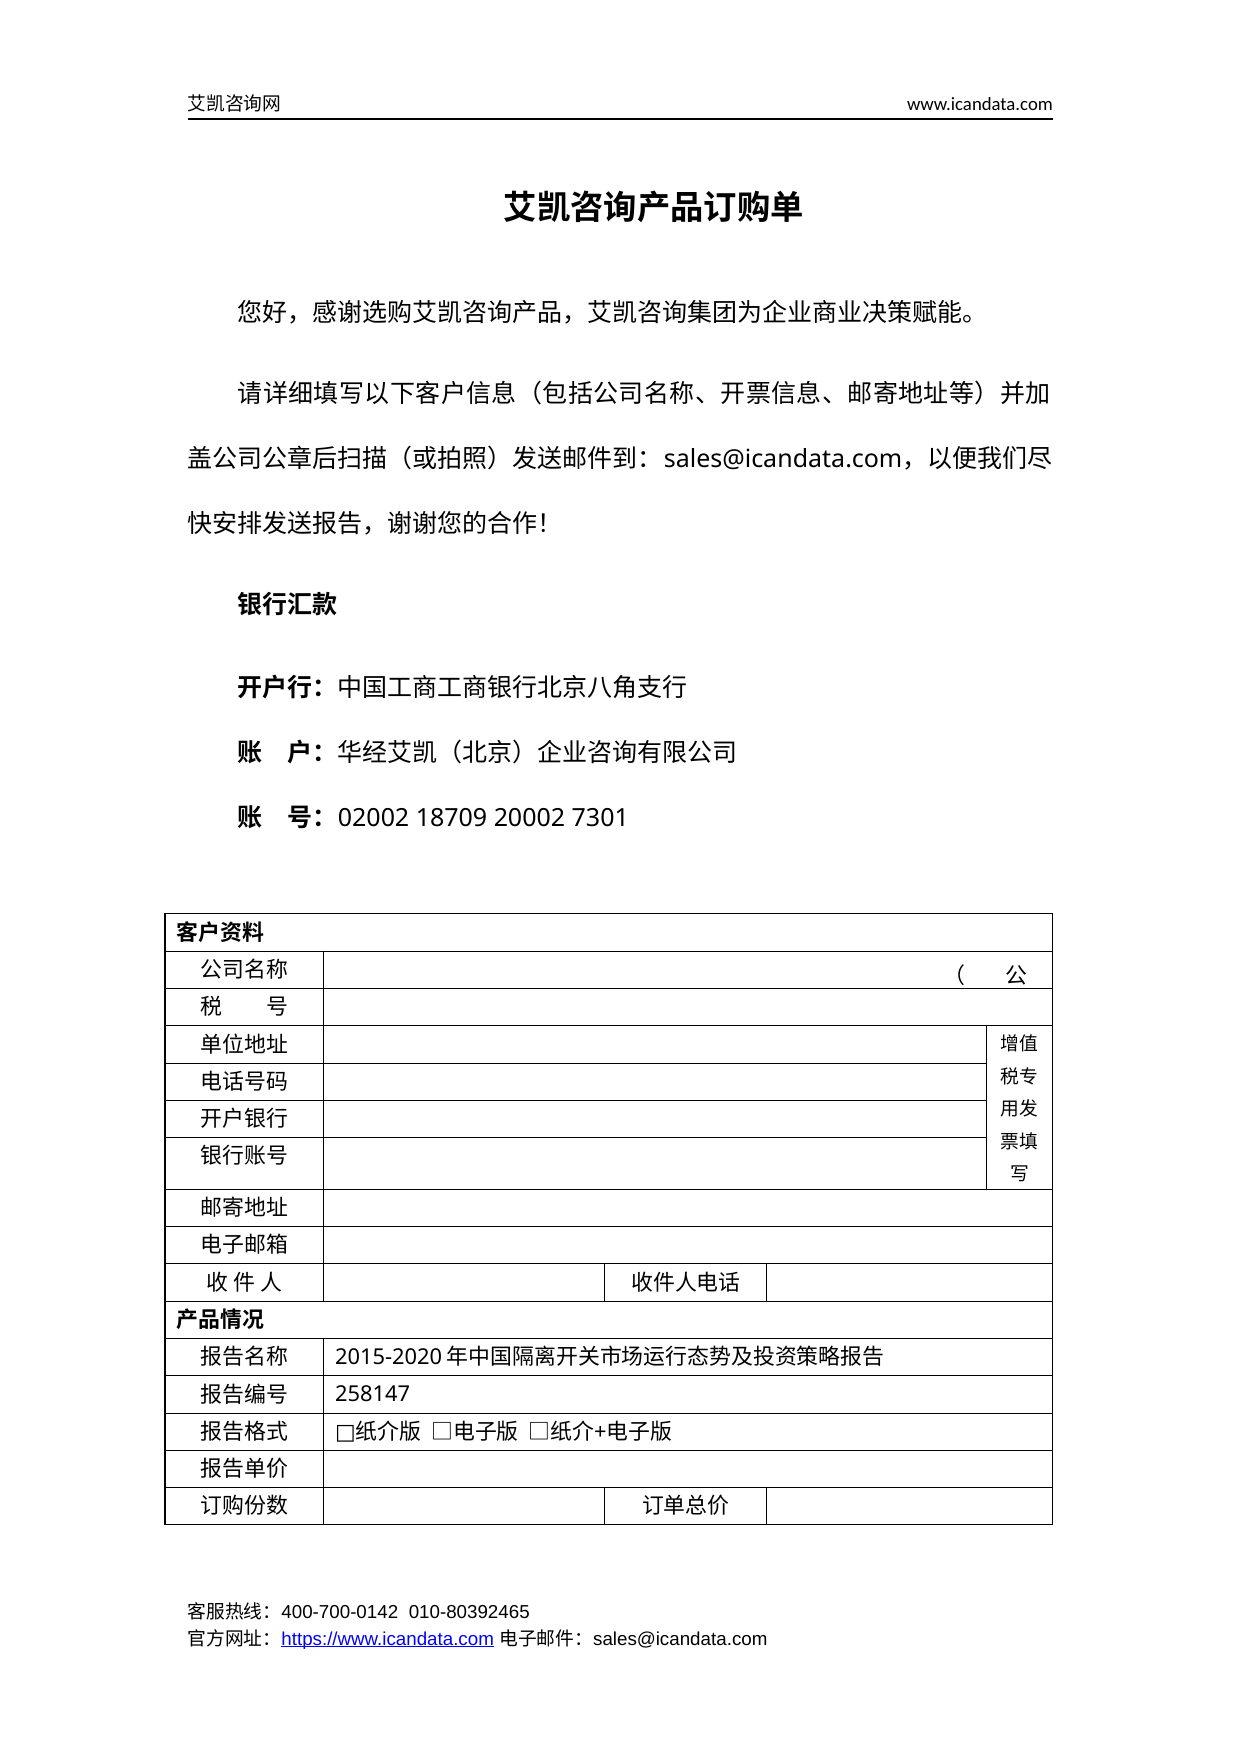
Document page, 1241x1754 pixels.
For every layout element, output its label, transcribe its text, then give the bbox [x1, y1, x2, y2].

table_cell 税 号 [166, 989, 323, 1025]
table_cell 2015-2020年中国隔离开关市场运行态势及投资策略报告 [324, 1339, 1052, 1375]
table_cell [324, 1190, 1052, 1226]
table_cell □纸介版 □电子版 □纸介+电子版 [324, 1414, 1052, 1450]
text 艾凯咨询产品订购单 [187, 172, 1053, 237]
table_cell 产品情况 [166, 1302, 1052, 1338]
table_cell 收 件 人 [166, 1264, 323, 1301]
table_header 客户资料 [166, 914, 1052, 951]
table_cell 银行账号 [166, 1138, 323, 1189]
table_cell 258147 [324, 1376, 1052, 1412]
table_cell 开户银行 [166, 1101, 323, 1137]
table_cell 增值税专用发票填写 [987, 1026, 1052, 1189]
table_cell [324, 989, 1052, 1025]
table_cell [324, 1026, 986, 1062]
table_cell 订单总价 [605, 1488, 766, 1524]
table_cell [767, 1264, 1052, 1301]
table_cell 公司名称 [166, 952, 323, 988]
table_cell [324, 1488, 604, 1524]
table_cell 报告名称 [166, 1339, 323, 1375]
table_cell [324, 1227, 1052, 1263]
text 账 号：02002 18709 20002 7301 [187, 783, 1053, 848]
table_cell [324, 1101, 986, 1137]
table_cell [324, 952, 1052, 988]
table_cell 单位地址 [166, 1026, 323, 1062]
text 账 户：华经艾凯（北京）企业咨询有限公司 [187, 718, 1053, 783]
table_cell 电子邮箱 [166, 1227, 323, 1263]
table_cell 收件人电话 [605, 1264, 766, 1301]
table_cell [324, 1138, 986, 1189]
table_cell 报告格式 [166, 1414, 323, 1450]
table_cell 报告单价 [166, 1451, 323, 1487]
text 请详细填写以下客户信息（包括公司名称、开票信息、邮寄地址等）并加盖公司公章后扫描（或拍照）发送邮件到：sales@icandata.com，以便我们尽快安排发送报告，谢谢您的合作！ [187, 359, 1053, 554]
table_cell 订购份数 [166, 1488, 323, 1524]
table_cell [324, 1264, 604, 1301]
table_cell 报告编号 [166, 1376, 323, 1412]
text 您好，感谢选购艾凯咨询产品，艾凯咨询集团为企业商业决策赋能。 [187, 278, 1053, 343]
text 开户行：中国工商工商银行北京八角支行 [187, 653, 1053, 718]
table_cell 邮寄地址 [166, 1190, 323, 1226]
table_cell [324, 1451, 1052, 1487]
table_cell [324, 1064, 986, 1100]
table_cell 电话号码 [166, 1064, 323, 1100]
table_cell [767, 1488, 1052, 1524]
text 银行汇款 [187, 570, 1053, 635]
